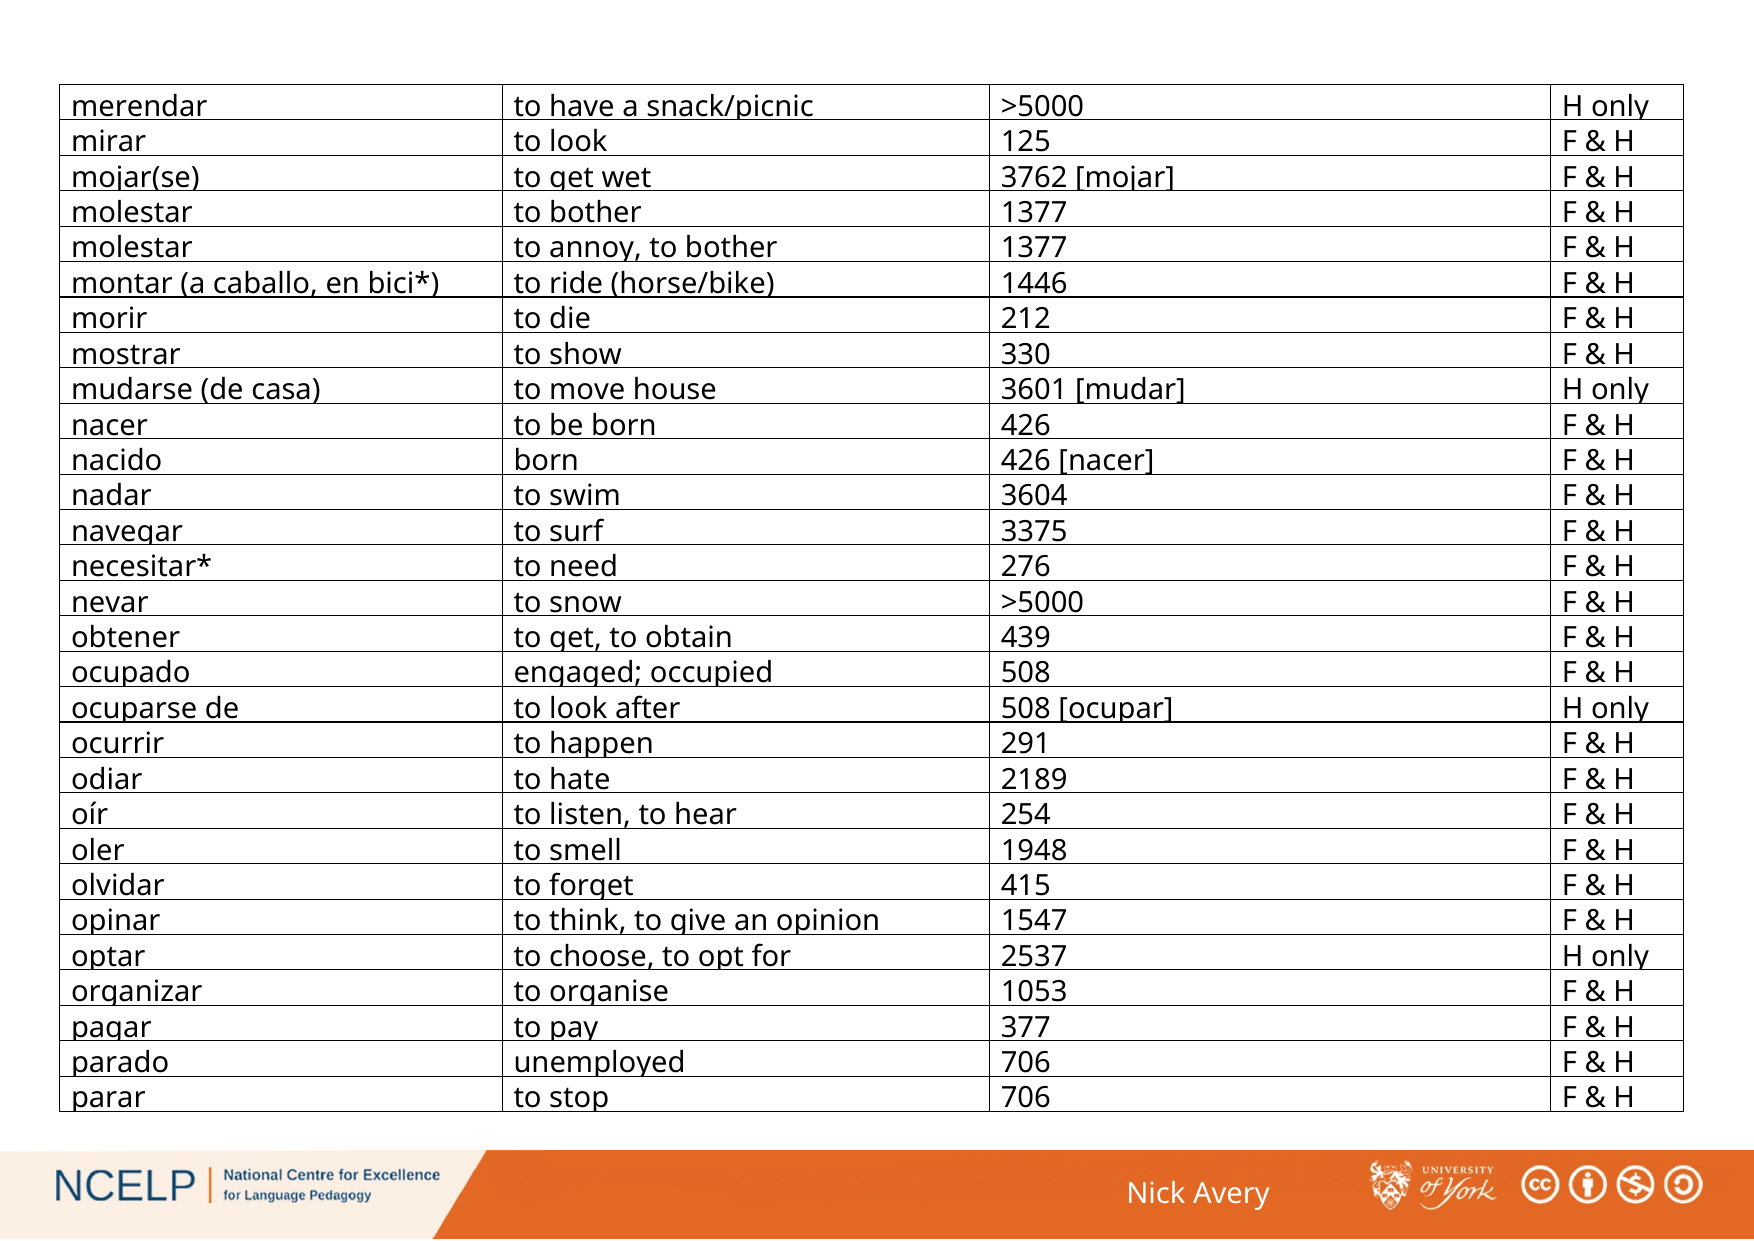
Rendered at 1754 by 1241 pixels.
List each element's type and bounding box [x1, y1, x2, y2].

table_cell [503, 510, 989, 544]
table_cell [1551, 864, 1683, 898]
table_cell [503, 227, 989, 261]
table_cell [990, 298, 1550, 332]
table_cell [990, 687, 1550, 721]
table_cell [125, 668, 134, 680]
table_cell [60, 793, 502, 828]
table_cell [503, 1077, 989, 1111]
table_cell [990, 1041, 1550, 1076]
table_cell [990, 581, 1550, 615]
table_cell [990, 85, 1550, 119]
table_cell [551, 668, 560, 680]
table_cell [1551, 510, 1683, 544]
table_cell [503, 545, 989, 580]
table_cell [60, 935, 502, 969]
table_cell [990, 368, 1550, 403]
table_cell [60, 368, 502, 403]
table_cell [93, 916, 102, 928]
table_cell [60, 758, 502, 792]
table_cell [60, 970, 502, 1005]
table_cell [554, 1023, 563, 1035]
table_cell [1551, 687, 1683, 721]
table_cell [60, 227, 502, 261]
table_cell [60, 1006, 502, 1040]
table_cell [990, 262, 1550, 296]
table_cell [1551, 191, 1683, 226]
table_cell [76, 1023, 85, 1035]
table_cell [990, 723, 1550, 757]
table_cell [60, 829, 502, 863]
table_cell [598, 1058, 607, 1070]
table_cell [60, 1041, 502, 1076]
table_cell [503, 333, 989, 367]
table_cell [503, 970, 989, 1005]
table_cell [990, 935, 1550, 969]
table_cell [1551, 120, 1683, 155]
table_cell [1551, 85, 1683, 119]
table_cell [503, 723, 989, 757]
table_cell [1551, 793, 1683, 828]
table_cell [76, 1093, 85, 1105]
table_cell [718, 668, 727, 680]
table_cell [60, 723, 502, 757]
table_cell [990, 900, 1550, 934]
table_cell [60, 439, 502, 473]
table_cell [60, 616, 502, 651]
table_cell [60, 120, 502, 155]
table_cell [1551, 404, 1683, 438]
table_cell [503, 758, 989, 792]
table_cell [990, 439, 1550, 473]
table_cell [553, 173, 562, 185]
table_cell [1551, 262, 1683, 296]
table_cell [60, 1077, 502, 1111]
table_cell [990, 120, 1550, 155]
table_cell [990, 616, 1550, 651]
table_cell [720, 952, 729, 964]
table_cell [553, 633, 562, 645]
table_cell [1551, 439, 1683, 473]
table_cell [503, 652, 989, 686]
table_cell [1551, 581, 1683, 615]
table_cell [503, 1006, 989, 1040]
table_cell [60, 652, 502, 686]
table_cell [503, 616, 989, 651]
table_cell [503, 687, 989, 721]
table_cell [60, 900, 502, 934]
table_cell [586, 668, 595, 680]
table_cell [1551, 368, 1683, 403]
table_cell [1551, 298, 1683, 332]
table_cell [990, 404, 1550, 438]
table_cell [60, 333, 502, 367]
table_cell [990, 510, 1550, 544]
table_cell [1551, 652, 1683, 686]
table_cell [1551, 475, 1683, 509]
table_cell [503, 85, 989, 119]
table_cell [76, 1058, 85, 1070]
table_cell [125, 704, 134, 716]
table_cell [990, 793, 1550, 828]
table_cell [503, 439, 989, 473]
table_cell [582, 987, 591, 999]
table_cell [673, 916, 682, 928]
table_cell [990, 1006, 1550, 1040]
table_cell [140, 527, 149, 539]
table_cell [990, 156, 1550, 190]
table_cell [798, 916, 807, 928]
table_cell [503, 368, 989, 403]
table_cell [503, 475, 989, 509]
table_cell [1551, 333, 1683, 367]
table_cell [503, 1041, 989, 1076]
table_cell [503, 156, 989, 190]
picture [0, 1150, 1754, 1239]
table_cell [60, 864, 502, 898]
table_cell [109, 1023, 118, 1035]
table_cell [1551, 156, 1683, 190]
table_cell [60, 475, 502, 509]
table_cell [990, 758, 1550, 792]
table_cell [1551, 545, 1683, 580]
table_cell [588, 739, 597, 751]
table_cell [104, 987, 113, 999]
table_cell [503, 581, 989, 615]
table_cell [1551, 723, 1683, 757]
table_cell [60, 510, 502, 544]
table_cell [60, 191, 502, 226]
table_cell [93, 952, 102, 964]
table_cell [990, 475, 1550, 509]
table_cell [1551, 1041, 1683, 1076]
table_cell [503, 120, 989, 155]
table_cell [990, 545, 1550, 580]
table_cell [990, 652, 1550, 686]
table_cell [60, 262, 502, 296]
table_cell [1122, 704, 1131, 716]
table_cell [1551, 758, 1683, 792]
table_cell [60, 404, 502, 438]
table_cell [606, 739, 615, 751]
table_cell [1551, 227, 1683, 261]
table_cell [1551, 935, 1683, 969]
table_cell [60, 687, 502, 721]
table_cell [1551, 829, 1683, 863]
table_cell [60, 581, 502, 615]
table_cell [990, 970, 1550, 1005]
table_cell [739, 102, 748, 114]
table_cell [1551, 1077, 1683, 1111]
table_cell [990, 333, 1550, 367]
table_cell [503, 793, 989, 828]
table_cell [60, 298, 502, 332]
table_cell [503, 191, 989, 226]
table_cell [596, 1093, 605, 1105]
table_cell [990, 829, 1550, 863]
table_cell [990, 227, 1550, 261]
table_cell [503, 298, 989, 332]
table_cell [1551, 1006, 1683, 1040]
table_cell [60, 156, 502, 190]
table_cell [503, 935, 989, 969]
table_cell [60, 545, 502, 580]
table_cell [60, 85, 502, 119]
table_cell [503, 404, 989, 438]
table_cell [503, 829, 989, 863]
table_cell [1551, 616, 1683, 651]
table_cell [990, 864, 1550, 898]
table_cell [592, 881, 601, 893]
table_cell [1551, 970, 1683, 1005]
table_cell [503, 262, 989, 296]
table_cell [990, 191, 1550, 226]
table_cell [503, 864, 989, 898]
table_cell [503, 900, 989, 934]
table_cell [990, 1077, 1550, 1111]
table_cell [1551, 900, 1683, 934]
